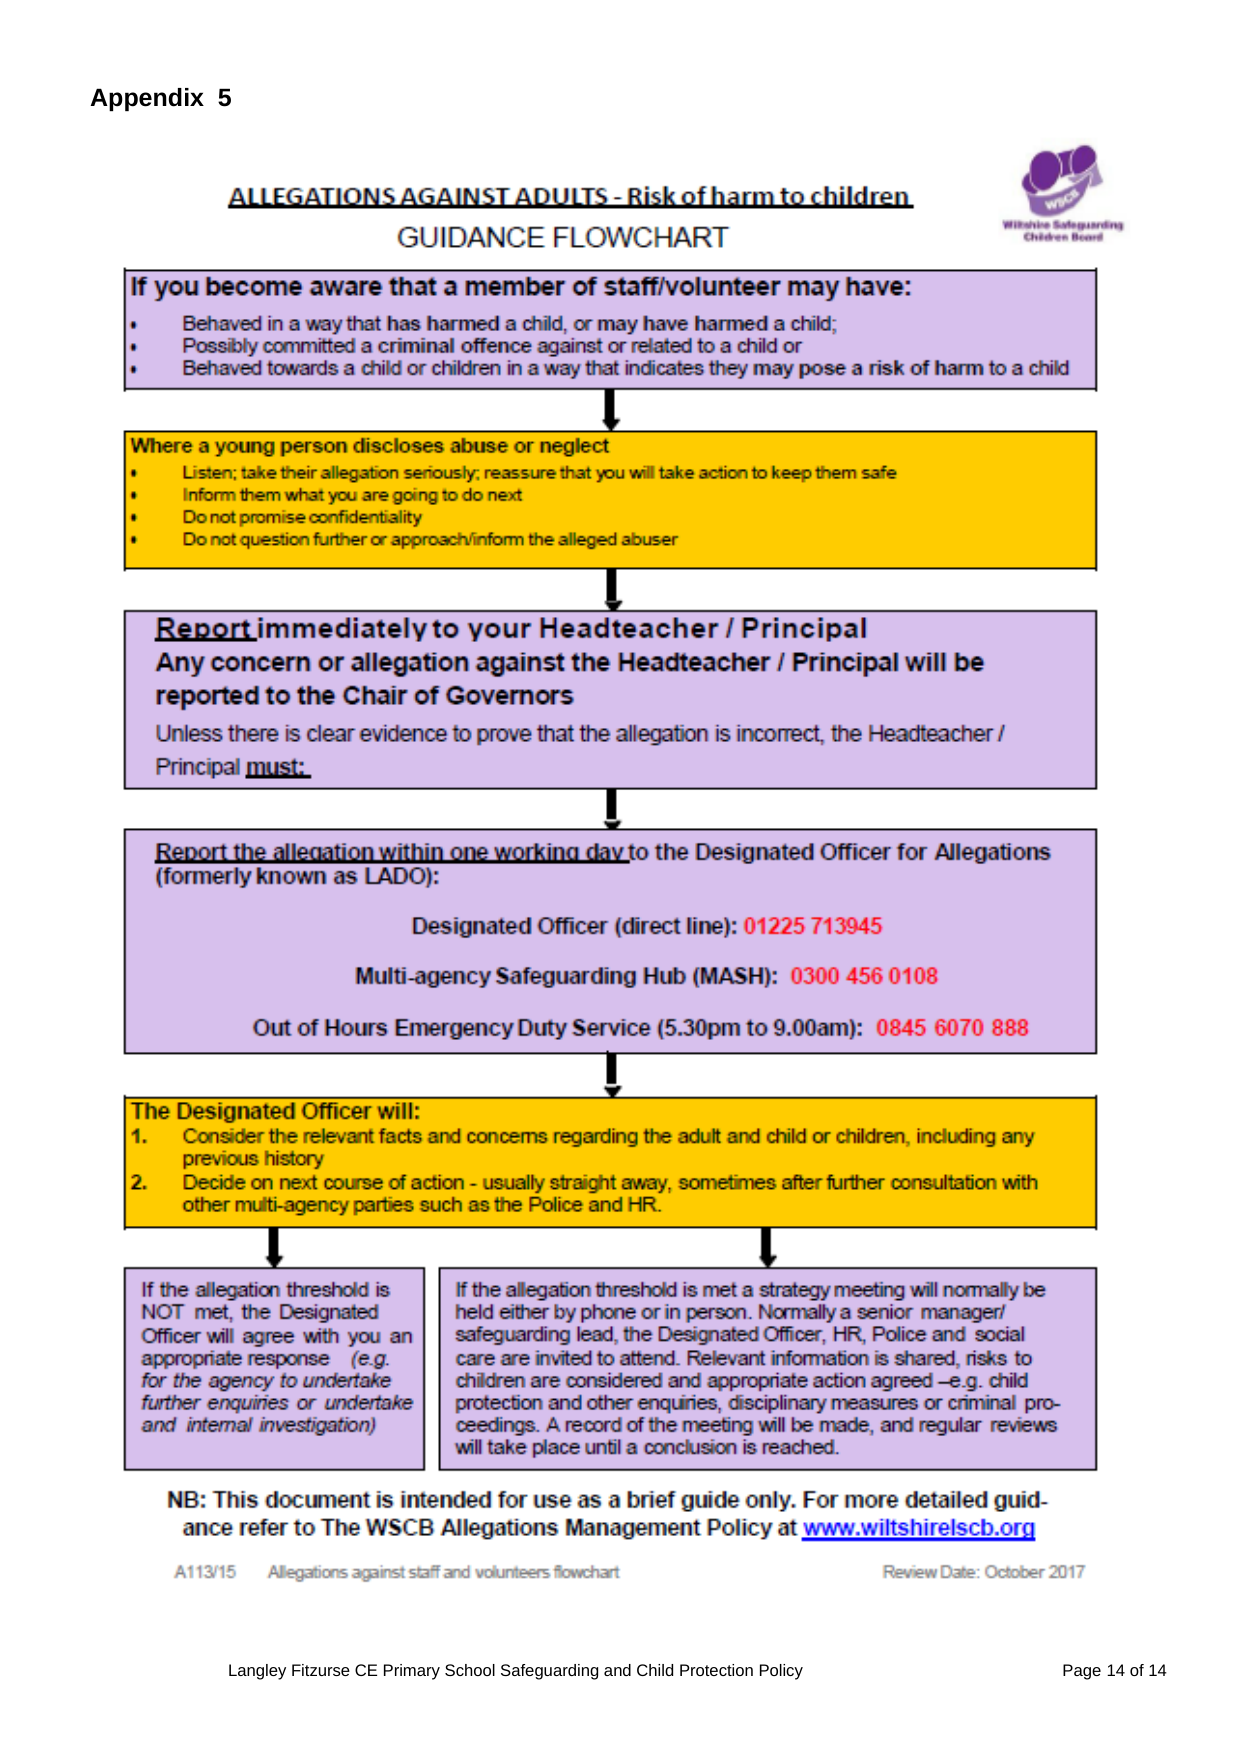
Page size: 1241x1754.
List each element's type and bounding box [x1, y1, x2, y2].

picture [75, 136, 1141, 1611]
